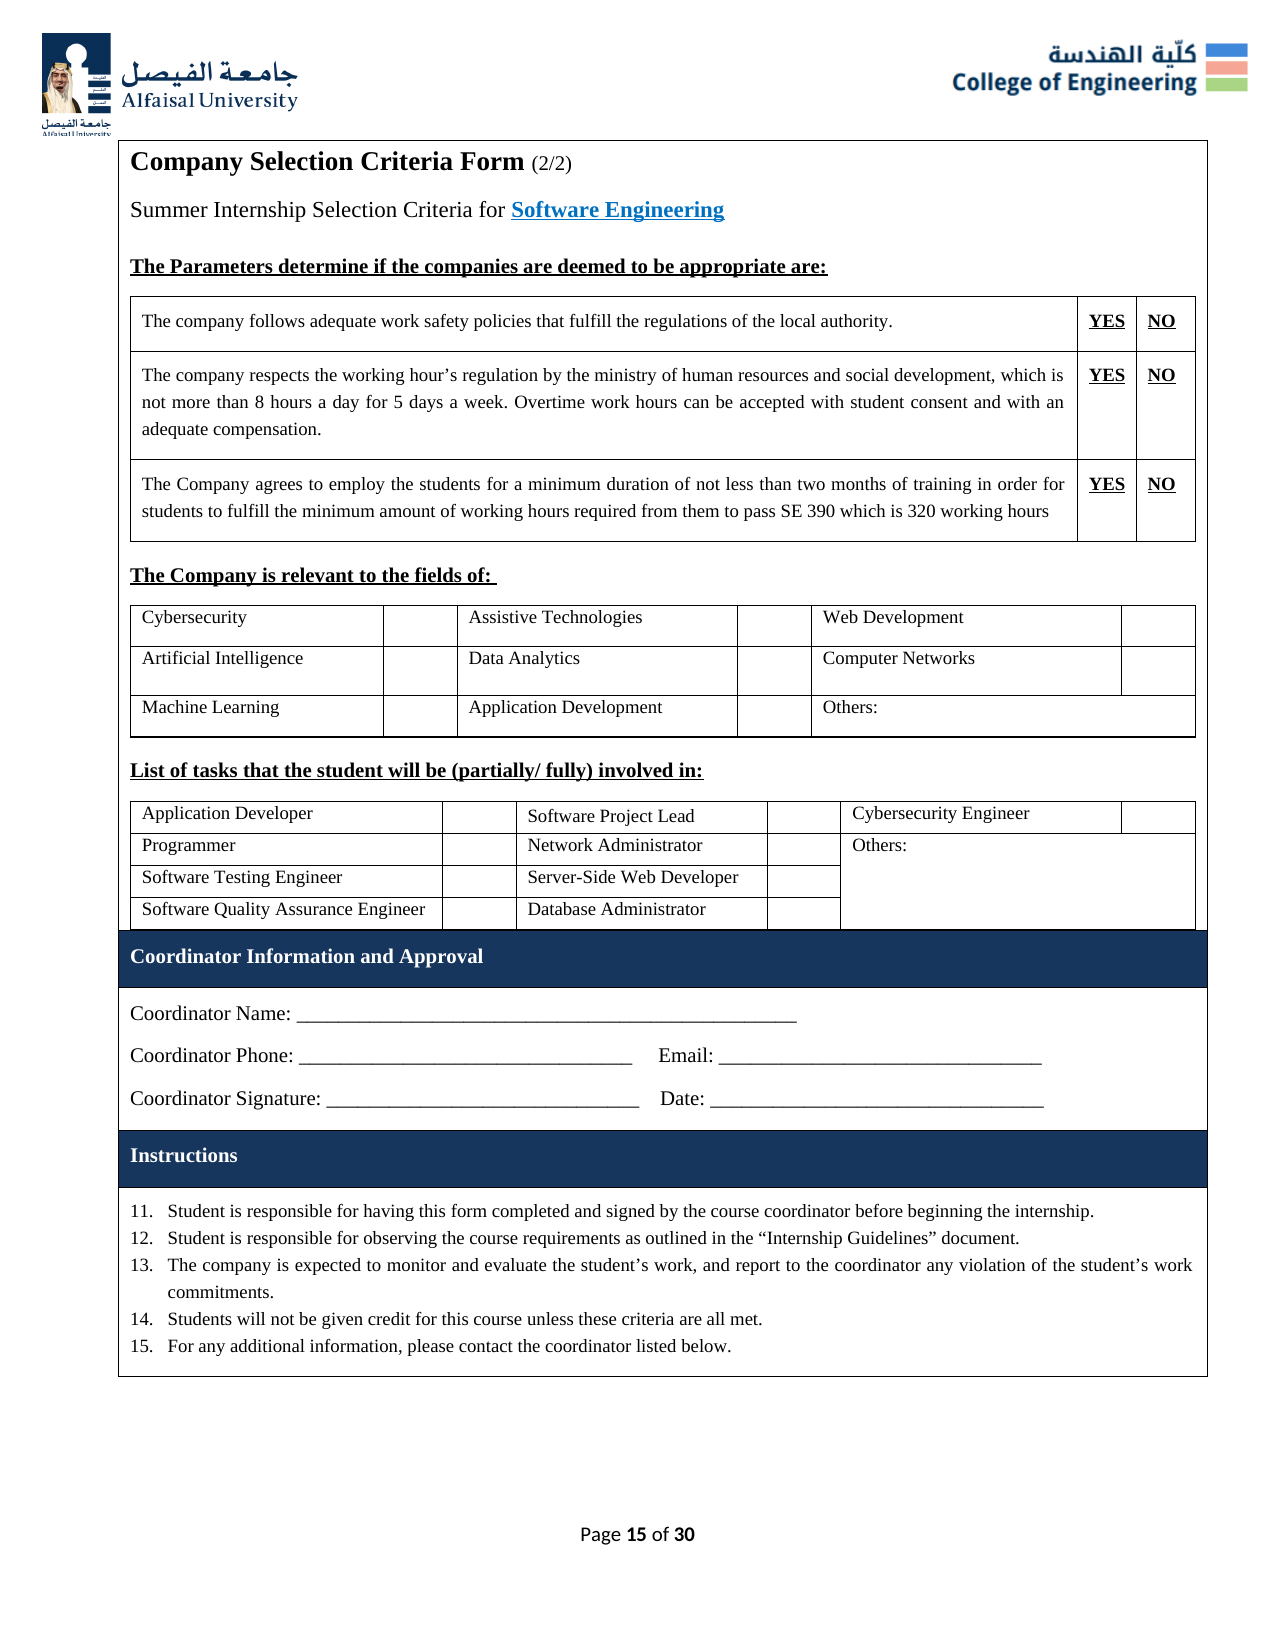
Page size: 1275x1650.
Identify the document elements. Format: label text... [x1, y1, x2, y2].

picture [942, 38, 1249, 95]
table_cell Coordinator Name: ________________________________________________ Coordinator Phone: ________________________________ Email: _______________________________ Coordinator Signature: ______________________________ Date: ________________________________ [119, 988, 1207, 1129]
table_cell Instructions [119, 1131, 1207, 1187]
table_cell Student is responsible for having this form completed and signed by the course coordinator before beginning the internship. Student is responsible for observing the course requirements as outlined in the “Internship Guidelines” document. The company is expected to monitor and evaluate the student’s work, and report to the coordinator any violation of the student’s work commitments. Students will not be given credit for this course unless these criteria are all met. For any additional information, please contact the coordinator listed below. [119, 1188, 1207, 1376]
picture [36, 29, 299, 136]
table_cell Coordinator Information and Approval [119, 931, 1207, 987]
table_header Company Selection Criteria Form (2/2) Summer Internship Selection Criteria for Software Engineering The Parameters determine if the companies are deemed to be appropriate are: The Company is relevant to the fields of: List of tasks that the student will be (partially/ fully) involved in: [119, 141, 1207, 930]
